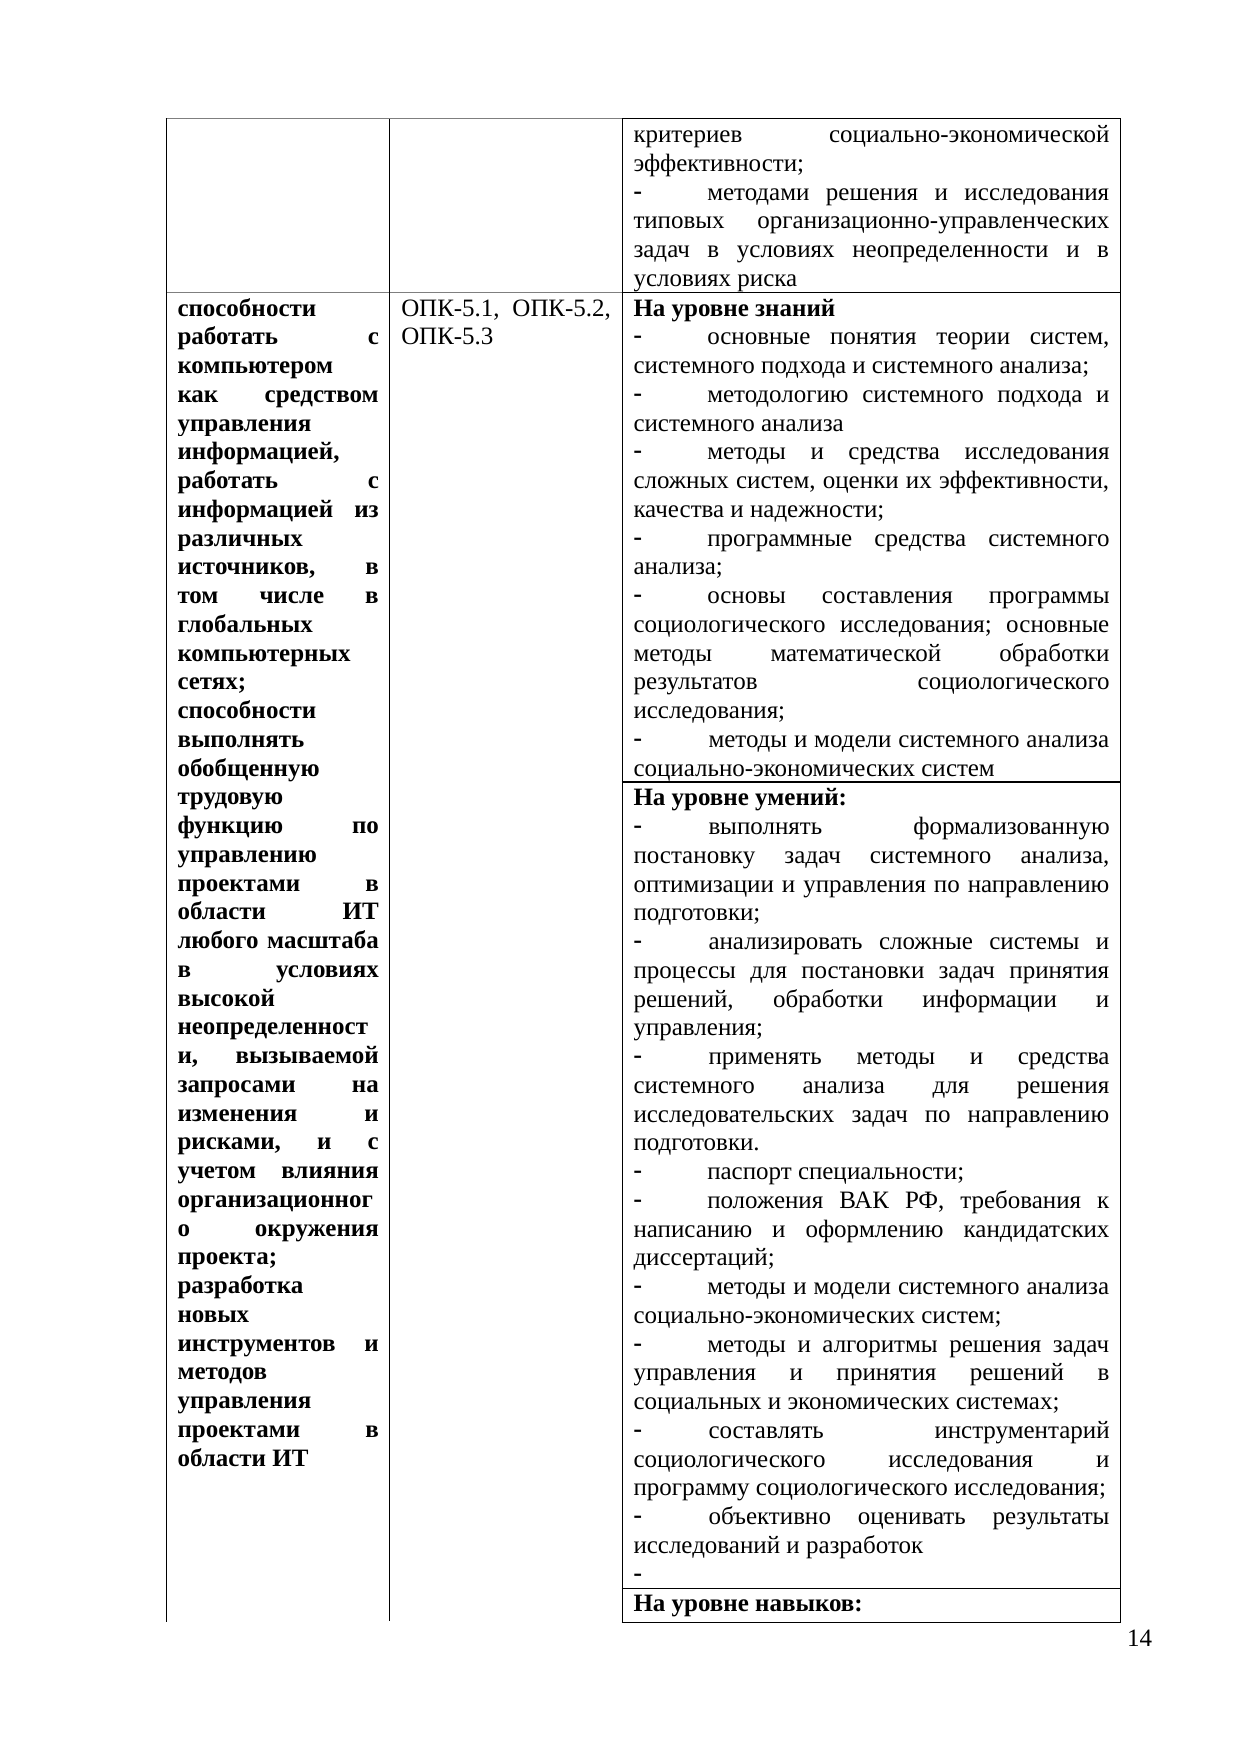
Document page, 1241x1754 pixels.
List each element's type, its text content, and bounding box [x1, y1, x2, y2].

table_cell способности работать с компьютером как средством управления информацией, работать с информацией из различных источников, в том числе в глобальных компьютерных сетях; способности выполнять обобщенную трудовую функцию по управлению проектами в области ИТ любого масштаба в условиях высокой неопределенности, вызываемой запросами на изменения и рисками, и с учетом влияния организационного окружения проекта; разработка новых инструментов и методов управления проектами в области ИТ [167, 293, 390, 1622]
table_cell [623, 119, 1120, 292]
table_cell На уровне умений: выполнять формализованную постановку задач системного анализа, оптимизации и управления по направлению подготовки; анализировать сложные системы и процессы для постановки задач принятия решений, обработки информации и управления; применять методы и средства системного анализа для решения исследовательских задач по направлению подготовки. паспорт специальности; положения ВАК РФ, требования к написанию и оформлению кандидатских диссертаций; методы и модели системного анализа социально-экономических систем; методы и алгоритмы решения задач управления и принятия решений в социальных и экономических системах; составлять инструментарий социологического исследования и программу социологического исследования; объективно оценивать результаты исследований и разработок [623, 783, 1120, 1587]
table_cell На уровне знаний основные понятия теории систем, системного подхода и системного анализа; методологию системного подхода и системного анализа методы и средства исследования сложных систем, оценки их эффективности, качества и надежности; программные средства системного анализа; основы составления программы социологического исследования; основные методы математической обработки результатов социологического исследования; методы и модели системного анализа социально-экономических систем [623, 293, 1120, 781]
table_cell ОПК-5.1, ОПК-5.2, ОПК-5.3 [390, 293, 622, 1622]
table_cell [623, 1589, 1120, 1622]
